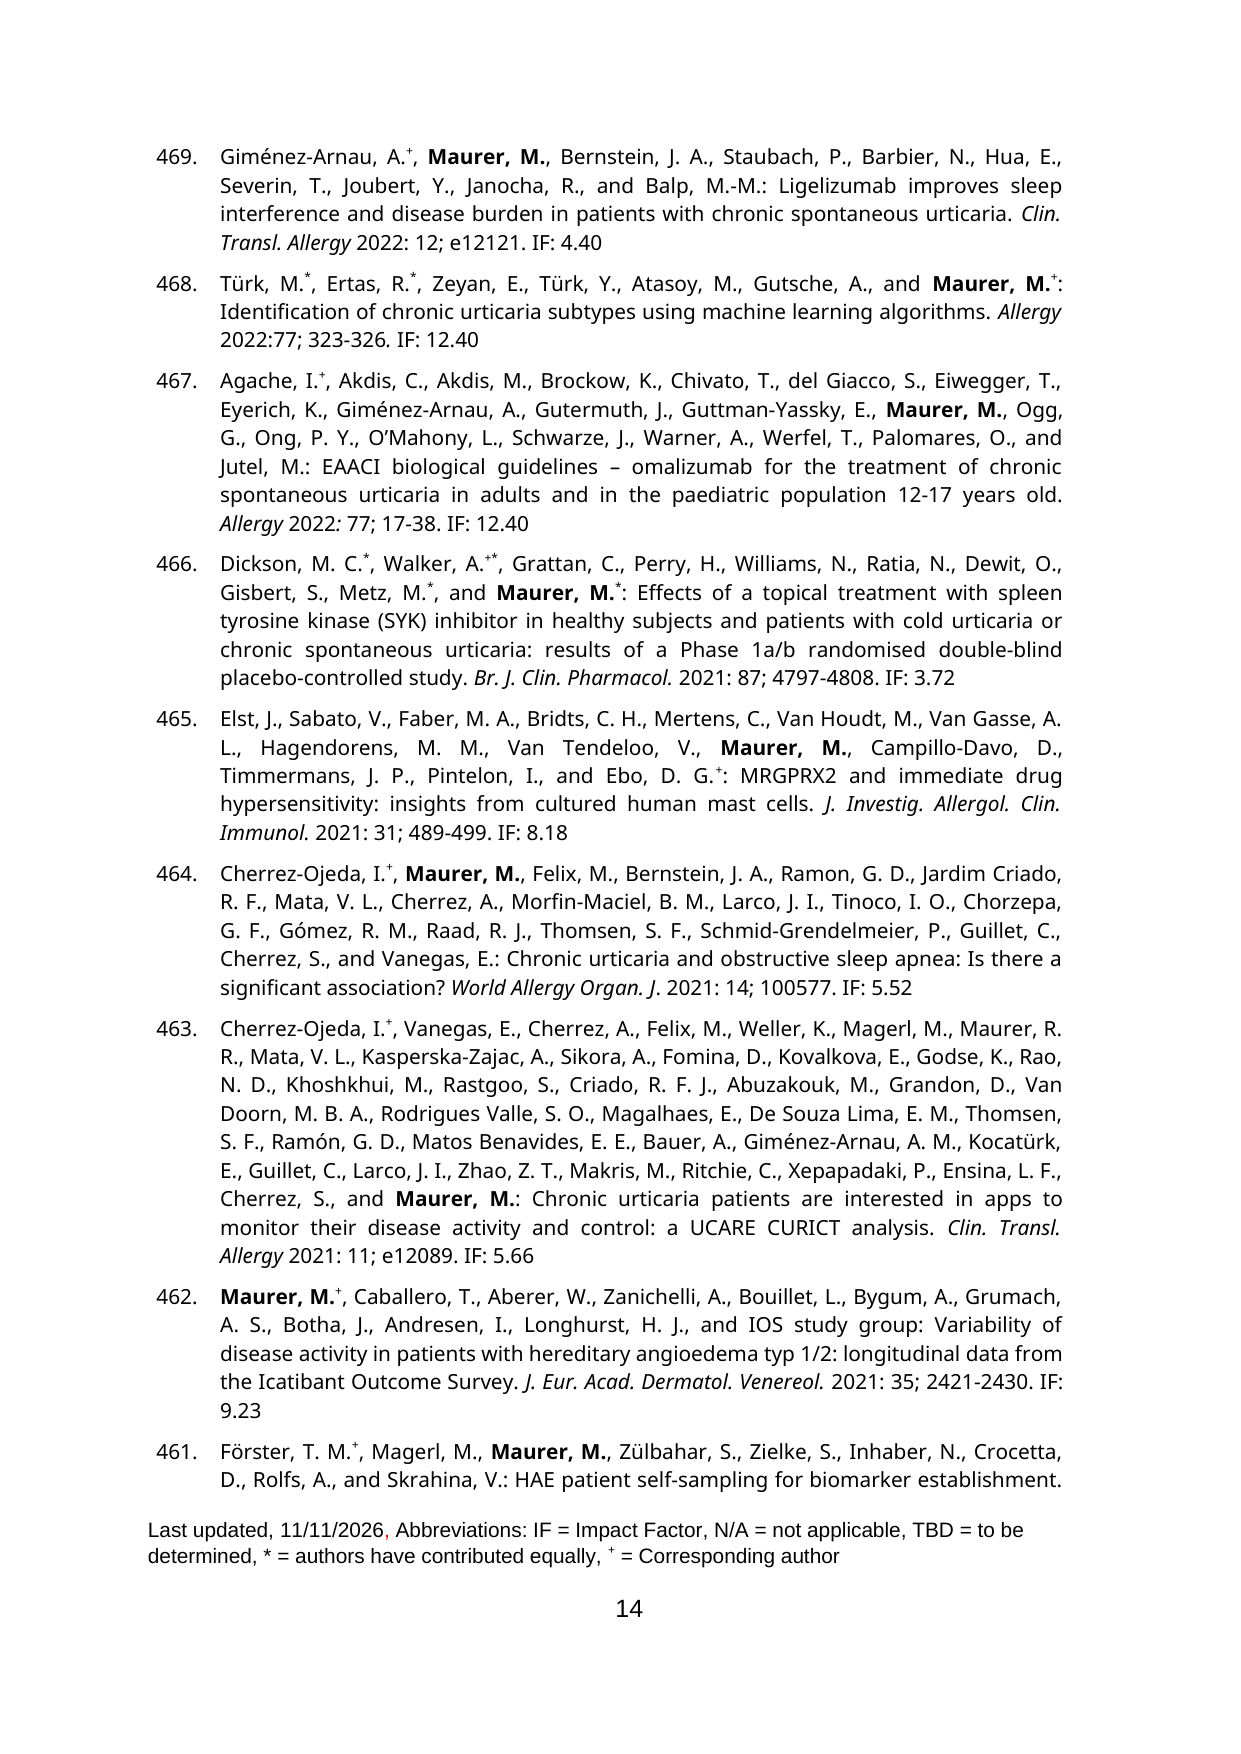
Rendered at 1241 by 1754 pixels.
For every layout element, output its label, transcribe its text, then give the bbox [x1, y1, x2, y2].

table_cell Cherrez-Ojeda, I.+, Maurer, M., Felix, M., Bernstein, J. A., Ramon, G. D., Jardim Criado, R. F., Mata, V. L., Cherrez, A., Morfin-Maciel, B. M., Larco, J. I., Tinoco, I. O., Chorzepa, G. F., Gómez, R. M., Raad, R. J., Thomsen, S. F., Schmid-Grendelmeier, P., Guillet, C., Cherrez, S., and Vanegas, E.: Chronic urticaria and obstructive sleep apnea: Is there a significant association? World Allergy Organ. J. 2021: 14; 100577. IF: 5.52 [209, 846, 1088, 1001]
table_cell Maurer, M.+, Caballero, T., Aberer, W., Zanichelli, A., Bouillet, L., Bygum, A., Grumach, A. S., Botha, J., Andresen, I., Longhurst, H. J., and IOS study group: Variability of disease activity in patients with hereditary angioedema typ 1/2: longitudinal data from the Icatibant Outcome Survey. J. Eur. Acad. Dermatol. Venereol. 2021: 35; 2421-2430. IF: 9.23 [209, 1270, 1088, 1424]
table_cell 466. [133, 537, 209, 692]
table_cell 462. [133, 1270, 209, 1424]
table_cell Elst, J., Sabato, V., Faber, M. A., Bridts, C. H., Mertens, C., Van Houdt, M., Van Gasse, A. L., Hagendorens, M. M., Van Tendeloo, V., Maurer, M., Campillo-Davo, D., Timmermans, J. P., Pintelon, I., and Ebo, D. G.+: MRGPRX2 and immediate drug hypersensitivity: insights from cultured human mast cells. J. Investig. Allergol. Clin. Immunol. 2021: 31; 489-499. IF: 8.18 [209, 692, 1088, 846]
table_cell 461. [133, 1424, 209, 1494]
table_cell 464. [133, 846, 209, 1001]
table_cell 465. [133, 692, 209, 846]
table_cell Agache, I.+, Akdis, C., Akdis, M., Brockow, K., Chivato, T., del Giacco, S., Eiwegger, T., Eyerich, K., Giménez-Arnau, A., Gutermuth, J., Guttman-Yassky, E., Maurer, M., Ogg, G., Ong, P. Y., O’Mahony, L., Schwarze, J., Warner, A., Werfel, T., Palomares, O., and Jutel, M.: EAACI biological guidelines – omalizumab for the treatment of chronic spontaneous urticaria in adults and in the paediatric population 12-17 years old. Allergy 2022: 77; 17-38. IF: 12.40 [209, 354, 1088, 537]
table_cell Giménez-Arnau, A.+, Maurer, M., Bernstein, J. A., Staubach, P., Barbier, N., Hua, E., Severin, T., Joubert, Y., Janocha, R., and Balp, M.-M.: Ligelizumab improves sleep interference and disease burden in patients with chronic spontaneous urticaria. Clin. Transl. Allergy 2022: 12; e12121. IF: 4.40 [209, 130, 1088, 256]
table_cell 463. [133, 1001, 209, 1269]
table_cell 468. [133, 256, 209, 354]
table_cell 469. [133, 130, 209, 256]
table_cell Dickson, M. C.*, Walker, A.+*, Grattan, C., Perry, H., Williams, N., Ratia, N., Dewit, O., Gisbert, S., Metz, M.*, and Maurer, M.*: Effects of a topical treatment with spleen tyrosine kinase (SYK) inhibitor in healthy subjects and patients with cold urticaria or chronic spontaneous urticaria: results of a Phase 1a/b randomised double-blind placebo-controlled study. Br. J. Clin. Pharmacol. 2021: 87; 4797-4808. IF: 3.72 [209, 537, 1088, 692]
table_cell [209, 1424, 1088, 1494]
table_cell Türk, M.*, Ertas, R.*, Zeyan, E., Türk, Y., Atasoy, M., Gutsche, A., and Maurer, M.+: Identification of chronic urticaria subtypes using machine learning algorithms. Allergy 2022:77; 323-326. IF: 12.40 [209, 256, 1088, 354]
table_cell Cherrez-Ojeda, I.+, Vanegas, E., Cherrez, A., Felix, M., Weller, K., Magerl, M., Maurer, R. R., Mata, V. L., Kasperska-Zajac, A., Sikora, A., Fomina, D., Kovalkova, E., Godse, K., Rao, N. D., Khoshkhui, M., Rastgoo, S., Criado, R. F. J., Abuzakouk, M., Grandon, D., Van Doorn, M. B. A., Rodrigues Valle, S. O., Magalhaes, E., De Souza Lima, E. M., Thomsen, S. F., Ramón, G. D., Matos Benavides, E. E., Bauer, A., Giménez-Arnau, A. M., Kocatürk, E., Guillet, C., Larco, J. I., Zhao, Z. T., Makris, M., Ritchie, C., Xepapadaki, P., Ensina, L. F., Cherrez, S., and Maurer, M.: Chronic urticaria patients are interested in apps to monitor their disease activity and control: a UCARE CURICT analysis. Clin. Transl. Allergy 2021: 11; e12089. IF: 5.66 [209, 1001, 1088, 1269]
table_cell 467. [133, 354, 209, 537]
